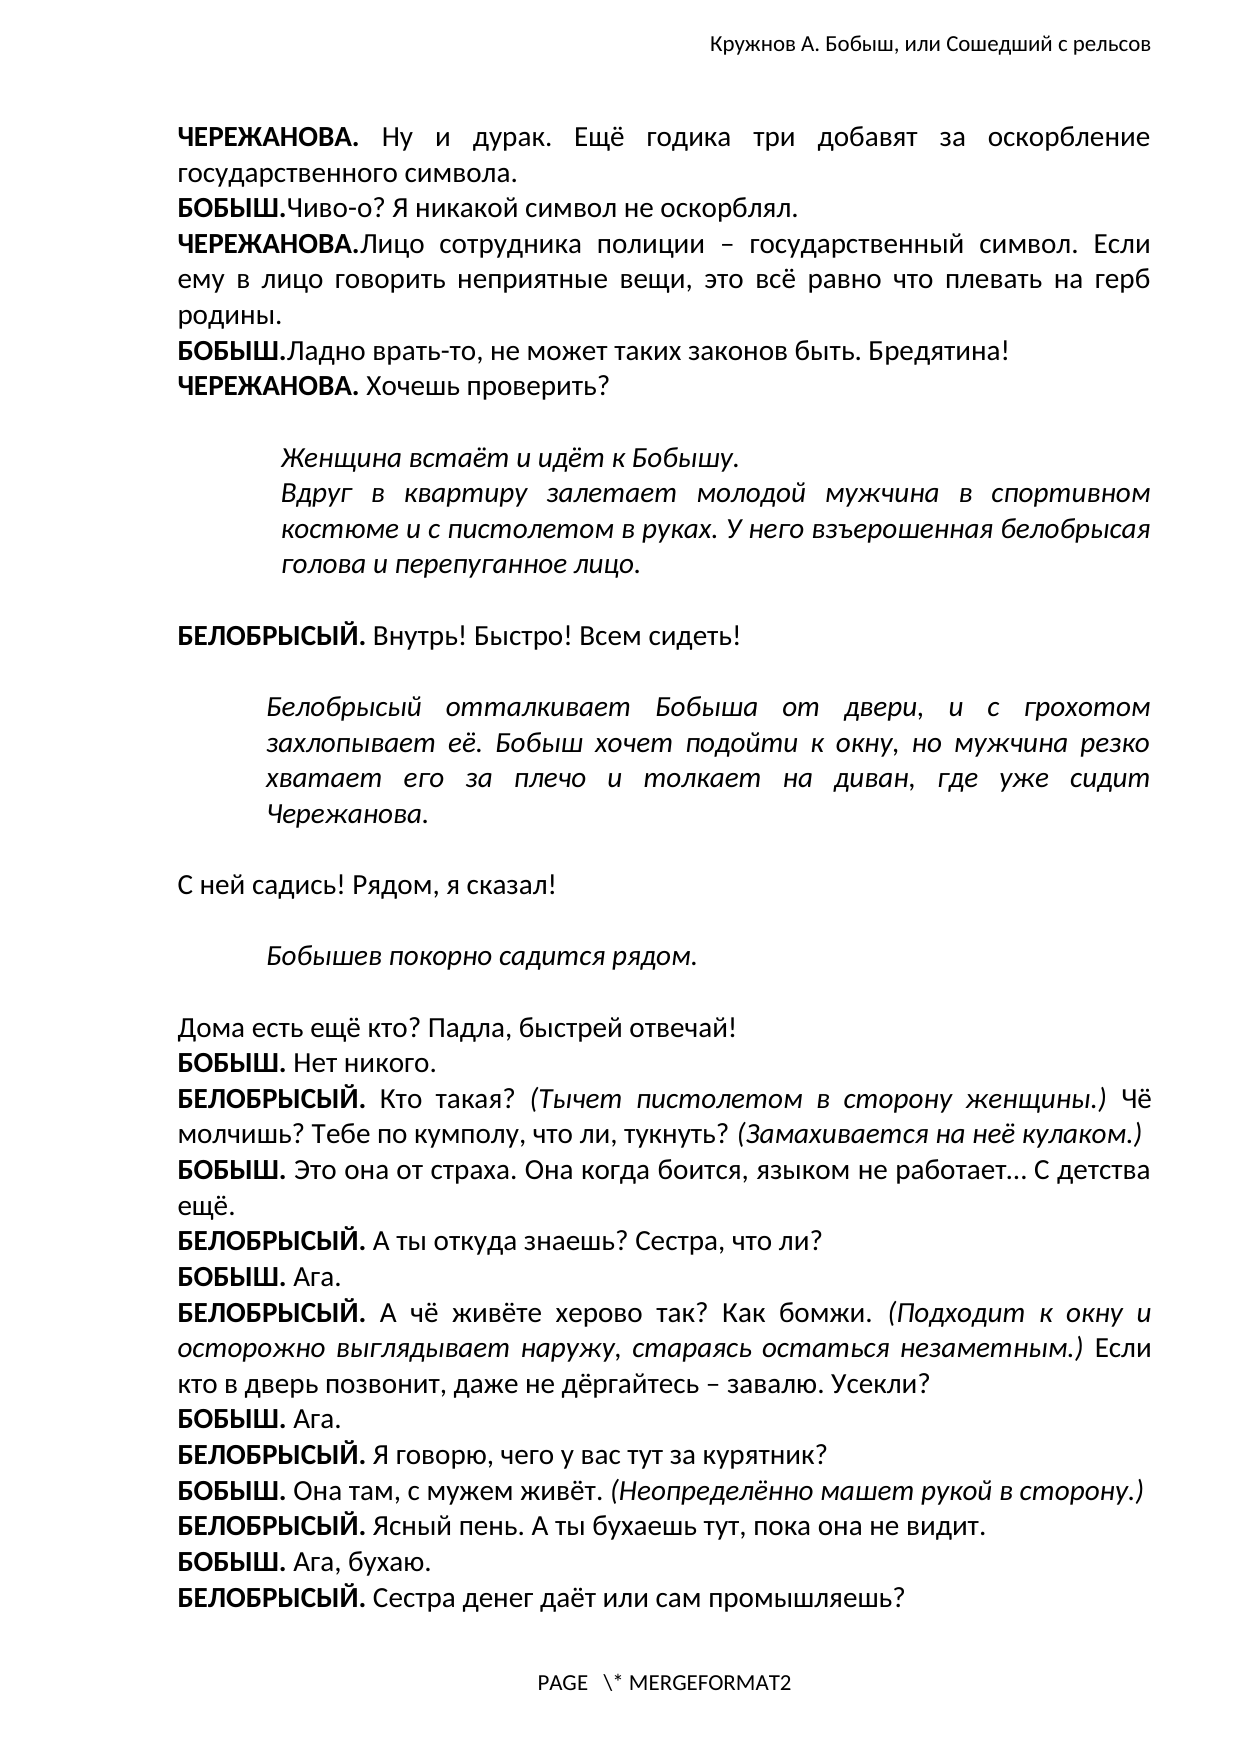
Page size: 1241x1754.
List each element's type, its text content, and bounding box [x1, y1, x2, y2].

text Белобрысый отталкивает Бобыша от двери, и с грохотом захлопывает её. Бобыш хочет подойти к окну, но мужчина резко хватает его за плечо и толкает на диван, где уже сидит Чережанова. [266, 688, 1152, 831]
text БЕЛОБРЫСЫЙ. А ты откуда знаешь? Сестра, что ли? [177, 1222, 1152, 1258]
text БЕЛОБРЫСЫЙ. Кто такая? (Тычет пистолетом в сторону женщины.) Чё молчишь? Тебе по кумполу, что ли, тукнуть? (Замахивается на неё кулаком.) [177, 1080, 1152, 1151]
text С ней садись! Рядом, я сказал! [177, 866, 1152, 902]
text БОБЫШ. Нет никого. [177, 1044, 1152, 1080]
text ЧЕРЕЖАНОВА. Ну и дурак. Ещё годика три добавят за оскорбление государственного символа. [177, 118, 1152, 189]
text Дома есть ещё кто? Падла, быстрей отвечай! [177, 1009, 1152, 1044]
text БОБЫШ. Это она от страха. Она когда боится, языком не работает… С детства ещё. [177, 1151, 1152, 1222]
text БЕЛОБРЫСЫЙ. Сестра денег даёт или сам промышляешь? [177, 1579, 1152, 1614]
text БОБЫШ.Ладно врать-то, не может таких законов быть. Бредятина! [177, 332, 1152, 367]
text БОБЫШ. Ага, бухаю. [177, 1543, 1152, 1579]
text БЕЛОБРЫСЫЙ. А чё живёте херово так? Как бомжи. (Подходит к окну и осторожно выглядывает наружу, стараясь остаться незаметным.) Если кто в дверь позвонит, даже не дёргайтесь – завалю. Усекли? [177, 1294, 1152, 1401]
text БОБЫШ. Ага. [177, 1401, 1152, 1436]
text БЕЛОБРЫСЫЙ. Внутрь! Быстро! Всем сидеть! [177, 617, 1152, 652]
text ЧЕРЕЖАНОВА. Хочешь проверить? [177, 367, 1152, 403]
text БОБЫШ.Чиво-о? Я никакой символ не оскорблял. [177, 189, 1152, 225]
text ЧЕРЕЖАНОВА.Лицо сотрудника полиции – государственный символ. Если ему в лицо говорить неприятные вещи, это всё равно что плевать на герб родины. [177, 225, 1152, 332]
text Женщина встаёт и идёт к Бобышу. [281, 439, 1152, 474]
text БОБЫШ. Она там, с мужем живёт. (Неопределённо машет рукой в сторону.) [177, 1472, 1152, 1507]
text Вдруг в квартиру залетает молодой мужчина в спортивном костюме и с пистолетом в руках. У него взъерошенная белобрысая голова и перепуганное лицо. [281, 474, 1152, 581]
text БОБЫШ. Ага. [177, 1258, 1152, 1294]
text БЕЛОБРЫСЫЙ. Ясный пень. А ты бухаешь тут, пока она не видит. [177, 1507, 1152, 1543]
text Бобышев покорно садится рядом. [266, 937, 1152, 973]
text БЕЛОБРЫСЫЙ. Я говорю, чего у вас тут за курятник? [177, 1436, 1152, 1472]
